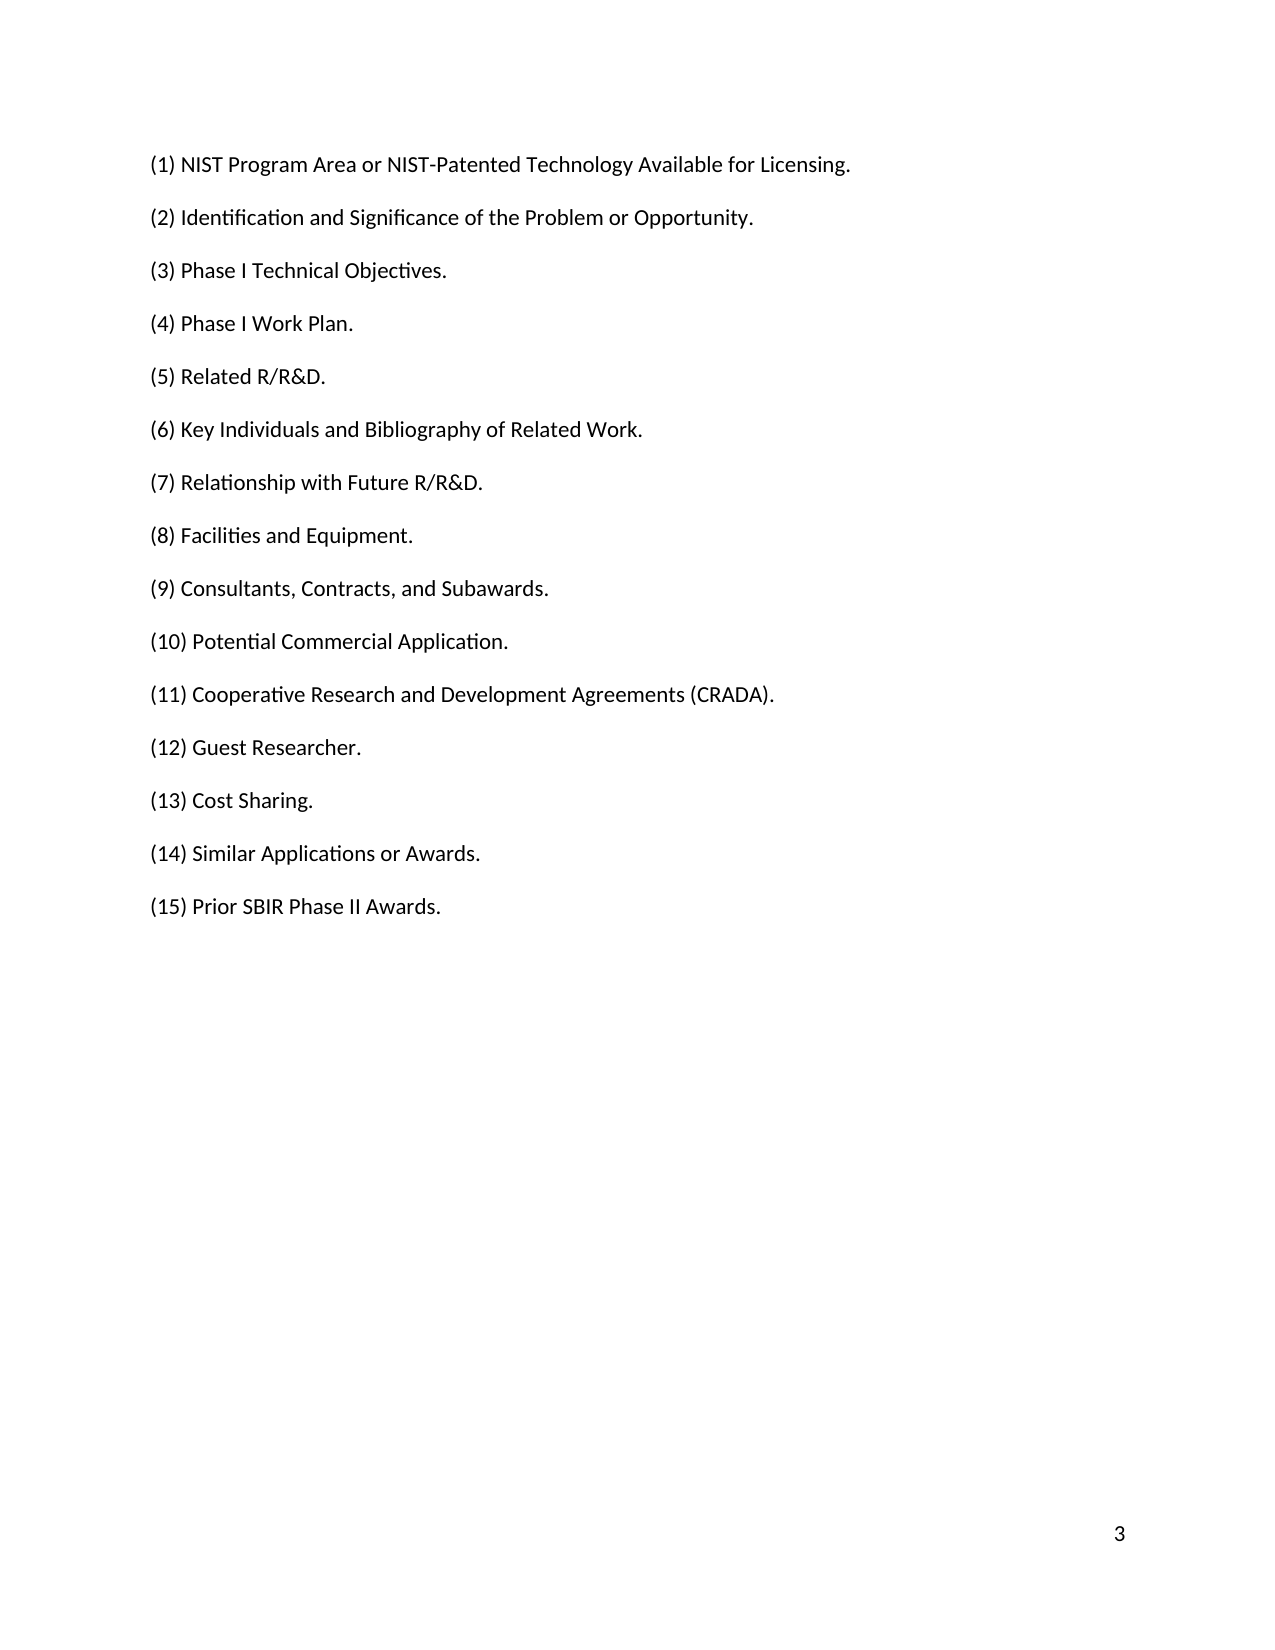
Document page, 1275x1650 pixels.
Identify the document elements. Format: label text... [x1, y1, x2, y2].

text (2) Identification and Significance of the Problem or Opportunity. [150, 203, 1125, 231]
text (6) Key Individuals and Bibliography of Related Work. [150, 415, 1125, 443]
text (11) Cooperative Research and Development Agreements (CRADA). [150, 680, 1125, 708]
text (3) Phase I Technical Objectives. [150, 256, 1125, 284]
text (15) Prior SBIR Phase II Awards. [150, 892, 1125, 920]
text (8) Facilities and Equipment. [150, 521, 1125, 549]
text (12) Guest Researcher. [150, 733, 1125, 761]
text (13) Cost Sharing. [150, 786, 1125, 814]
text (7) Relationship with Future R/R&D. [150, 468, 1125, 496]
text (4) Phase I Work Plan. [150, 309, 1125, 337]
text (10) Potential Commercial Application. [150, 627, 1125, 655]
text (14) Similar Applications or Awards. [150, 839, 1125, 867]
text (9) Consultants, Contracts, and Subawards. [150, 574, 1125, 602]
text (5) Related R/R&D. [150, 362, 1125, 390]
text (1) NIST Program Area or NIST-Patented Technology Available for Licensing. [150, 150, 1125, 178]
